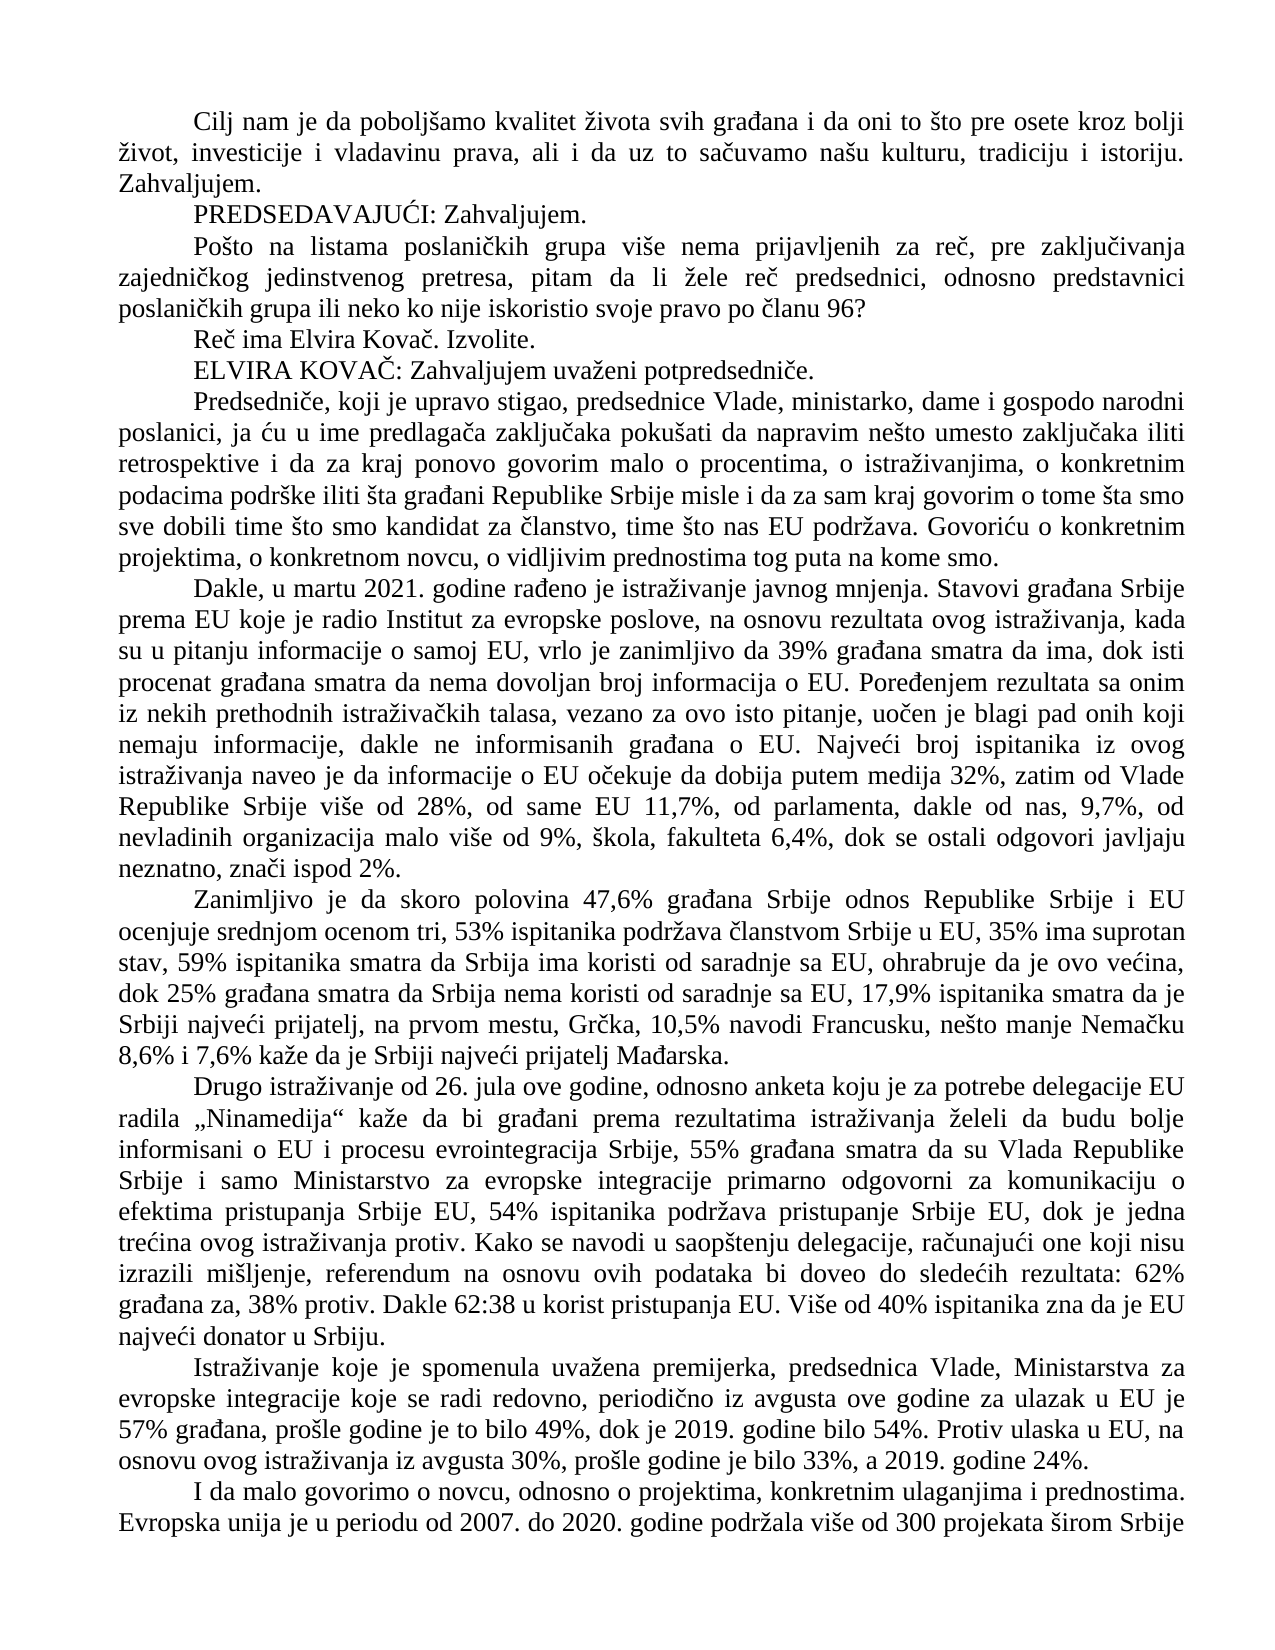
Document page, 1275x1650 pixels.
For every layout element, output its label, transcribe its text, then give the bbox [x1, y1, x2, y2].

text Istraživanje koje je spomenula uvažena premijerka, predsednica Vlade, Ministarstva za evropske integracije koje se radi redovno, periodično iz avgusta ove godine za ulazak u EU je 57% građana, prošle godine je to bilo 49%, dok je 2019. godine bilo 54%. Protiv ulaska u EU, na osnovu ovog istraživanja iz avgusta 30%, prošle godine je bilo 33%, a 2019. godine 24%. [118, 1351, 1186, 1475]
text Pošto na listama poslaničkih grupa više nema prijavljenih za reč, pre zaključivanja zajedničkog jedinstvenog pretresa, pitam da li žele reč predsednici, odnosno predstavnici poslaničkih grupa ili neko ko nije iskoristio svoje pravo po članu 96? [118, 229, 1186, 323]
text PREDSEDAVAJUĆI: Zahvaljujem. [118, 198, 1186, 229]
text Reč ima Elvira Kovač. Izvolite. [118, 323, 1186, 354]
text Zanimljivo je da skoro polovina 47,6% građana Srbije odnos Republike Srbije i EU ocenjuje srednjom ocenom tri, 53% ispitanika podržava članstvom Srbije u EU, 35% ima suprotan stav, 59% ispitanika smatra da Srbija ima koristi od saradnje sa EU, ohrabruje da je ovo većina, dok 25% građana smatra da Srbija nema koristi od saradnje sa EU, 17,9% ispitanika smatra da je Srbiji najveći prijatelj, na prvom mestu, Grčka, 10,5% navodi Francusku, nešto manje Nemačku 8,6% i 7,6% kaže da je Srbiji najveći prijatelj Mađarska. [118, 884, 1186, 1071]
text ELVIRA KOVAČ: Zahvaljujem uvaženi potpredsedniče. [118, 354, 1186, 385]
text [118, 1475, 1186, 1538]
text Predsedniče, koji je upravo stigao, predsednice Vlade, ministarko, dame i gospodo narodni poslanici, ja ću u ime predlagača zaključaka pokušati da napravim nešto umesto zaključaka iliti retrospektive i da za kraj ponovo govorim malo o procentima, o istraživanjima, o konkretnim podacima podrške iliti šta građani Republike Srbije misle i da za sam kraj govorim o tome šta smo sve dobili time što smo kandidat za članstvo, time što nas EU podržava. Govoriću o konkretnim projektima, o konkretnom novcu, o vidljivim prednostima tog puta na kome smo. [118, 385, 1186, 572]
text Drugo istraživanje od 26. jula ove godine, odnosno anketa koju je za potrebe delegacije EU radila „Ninamedija“ kaže da bi građani prema rezultatima istraživanja želeli da budu bolje informisani o EU i procesu evrointegracija Srbije, 55% građana smatra da su Vlada Republike Srbije i samo Ministarstvo za evropske integracije primarno odgovorni za komunikaciju o efektima pristupanja Srbije EU, 54% ispitanika podržava pristupanje Srbije EU, dok je jedna trećina ovog istraživanja protiv. Kako se navodi u saopštenju delegacije, računajući one koji nisu izrazili mišljenje, referendum na osnovu ovih podataka bi doveo do sledećih rezultata: 62% građana za, 38% protiv. Dakle 62:38 u korist pristupanja EU. Više od 40% ispitanika zna da je EU najveći donator u Srbiju. [118, 1071, 1186, 1351]
text Dakle, u martu 2021. godine rađeno je istraživanje javnog mnjenja. Stavovi građana Srbije prema EU koje je radio Institut za evropske poslove, na osnovu rezultata ovog istraživanja, kada su u pitanju informacije o samoj EU, vrlo je zanimljivo da 39% građana smatra da ima, dok isti procenat građana smatra da nema dovoljan broj informacija o EU. Poređenjem rezultata sa onim iz nekih prethodnih istraživačkih talasa, vezano za ovo isto pitanje, uočen je blagi pad onih koji nemaju informacije, dakle ne informisanih građana o EU. Najveći broj ispitanika iz ovog istraživanja naveo je da informacije o EU očekuje da dobija putem medija 32%, zatim od Vlade Republike Srbije više od 28%, od same EU 11,7%, od parlamenta, dakle od nas, 9,7%, od nevladinih organizacija malo više od 9%, škola, fakulteta 6,4%, dok se ostali odgovori javljaju neznatno, znači ispod 2%. [118, 572, 1186, 884]
text Cilj nam je da poboljšamo kvalitet života svih građana i da oni to što pre osete kroz bolji život, investicije i vladavinu prava, ali i da uz to sačuvamo našu kulturu, tradiciju i istoriju. Zahvaljujem. [118, 105, 1186, 198]
